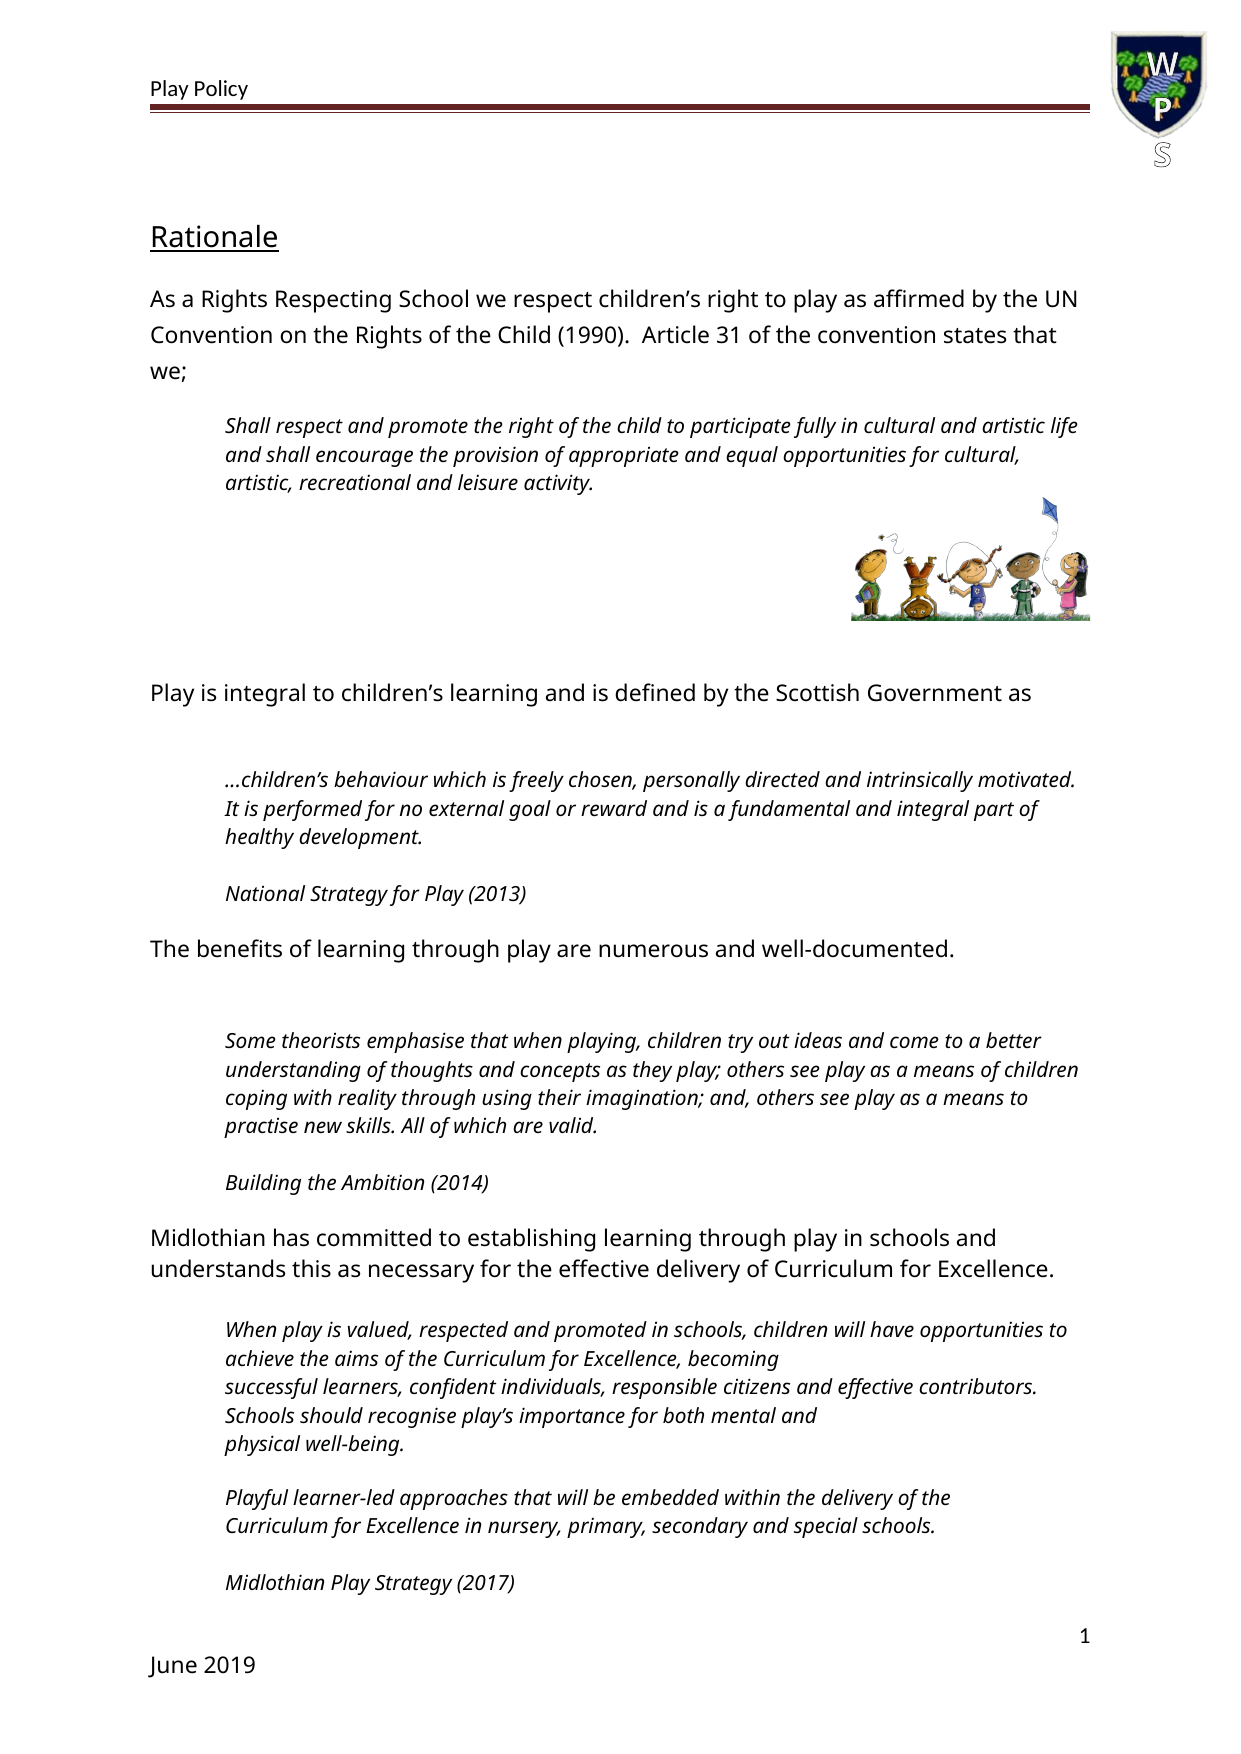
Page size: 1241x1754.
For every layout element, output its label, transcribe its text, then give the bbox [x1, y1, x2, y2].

text physical well-being. [225, 1429, 1090, 1458]
text Building the Ambition (2014) [225, 1168, 1090, 1197]
text Rationale [150, 216, 1090, 256]
text Play is integral to children’s learning and is defined by the Scottish Government as [150, 677, 1090, 708]
picture [1103, 11, 1216, 154]
text National Strategy for Play (2013) [225, 879, 1090, 907]
text successful learners, confident individuals, responsible citizens and effective contributors. Schools should recognise play’s importance for both mental and [225, 1372, 1090, 1429]
text Some theorists emphasise that when playing, children try out ideas and come to a better understanding of thoughts and concepts as they play; others see play as a means of children coping with reality through using their imagination; and, others see play as a means to practise new skills. All of which are valid. [225, 1026, 1090, 1140]
text When play is valued, respected and promoted in schools, children will have opportunities to achieve the aims of the Curriculum for Excellence, becoming [225, 1316, 1090, 1372]
text The benefits of learning through play are numerous and well-documented. [150, 932, 1090, 964]
text ...children’s behaviour which is freely chosen, personally directed and intrinsically motivated. It is performed for no external goal or reward and is a fundamental and integral part of healthy development. [225, 765, 1090, 851]
picture [851, 496, 1091, 621]
text Midlothian Play Strategy (2017) [225, 1568, 1090, 1597]
text As a Rights Respecting School we respect children’s right to play as affirmed by the UN Convention on the Rights of the Child (1990). Article 31 of the convention states that we; [150, 283, 1090, 386]
text Shall respect and promote the right of the child to participate fully in cultural and artistic life and shall encourage the provision of appropriate and equal opportunities for cultural, artistic, recreational and leisure activity. [225, 412, 1090, 497]
text Playful learner-led approaches that will be embedded within the delivery of the [225, 1483, 1090, 1511]
text Curriculum for Excellence in nursery, primary, secondary and special schools. [225, 1511, 1090, 1540]
text Midlothian has committed to establishing learning through play in schools and understands this as necessary for the effective delivery of Curriculum for Excellence. [150, 1222, 1090, 1284]
